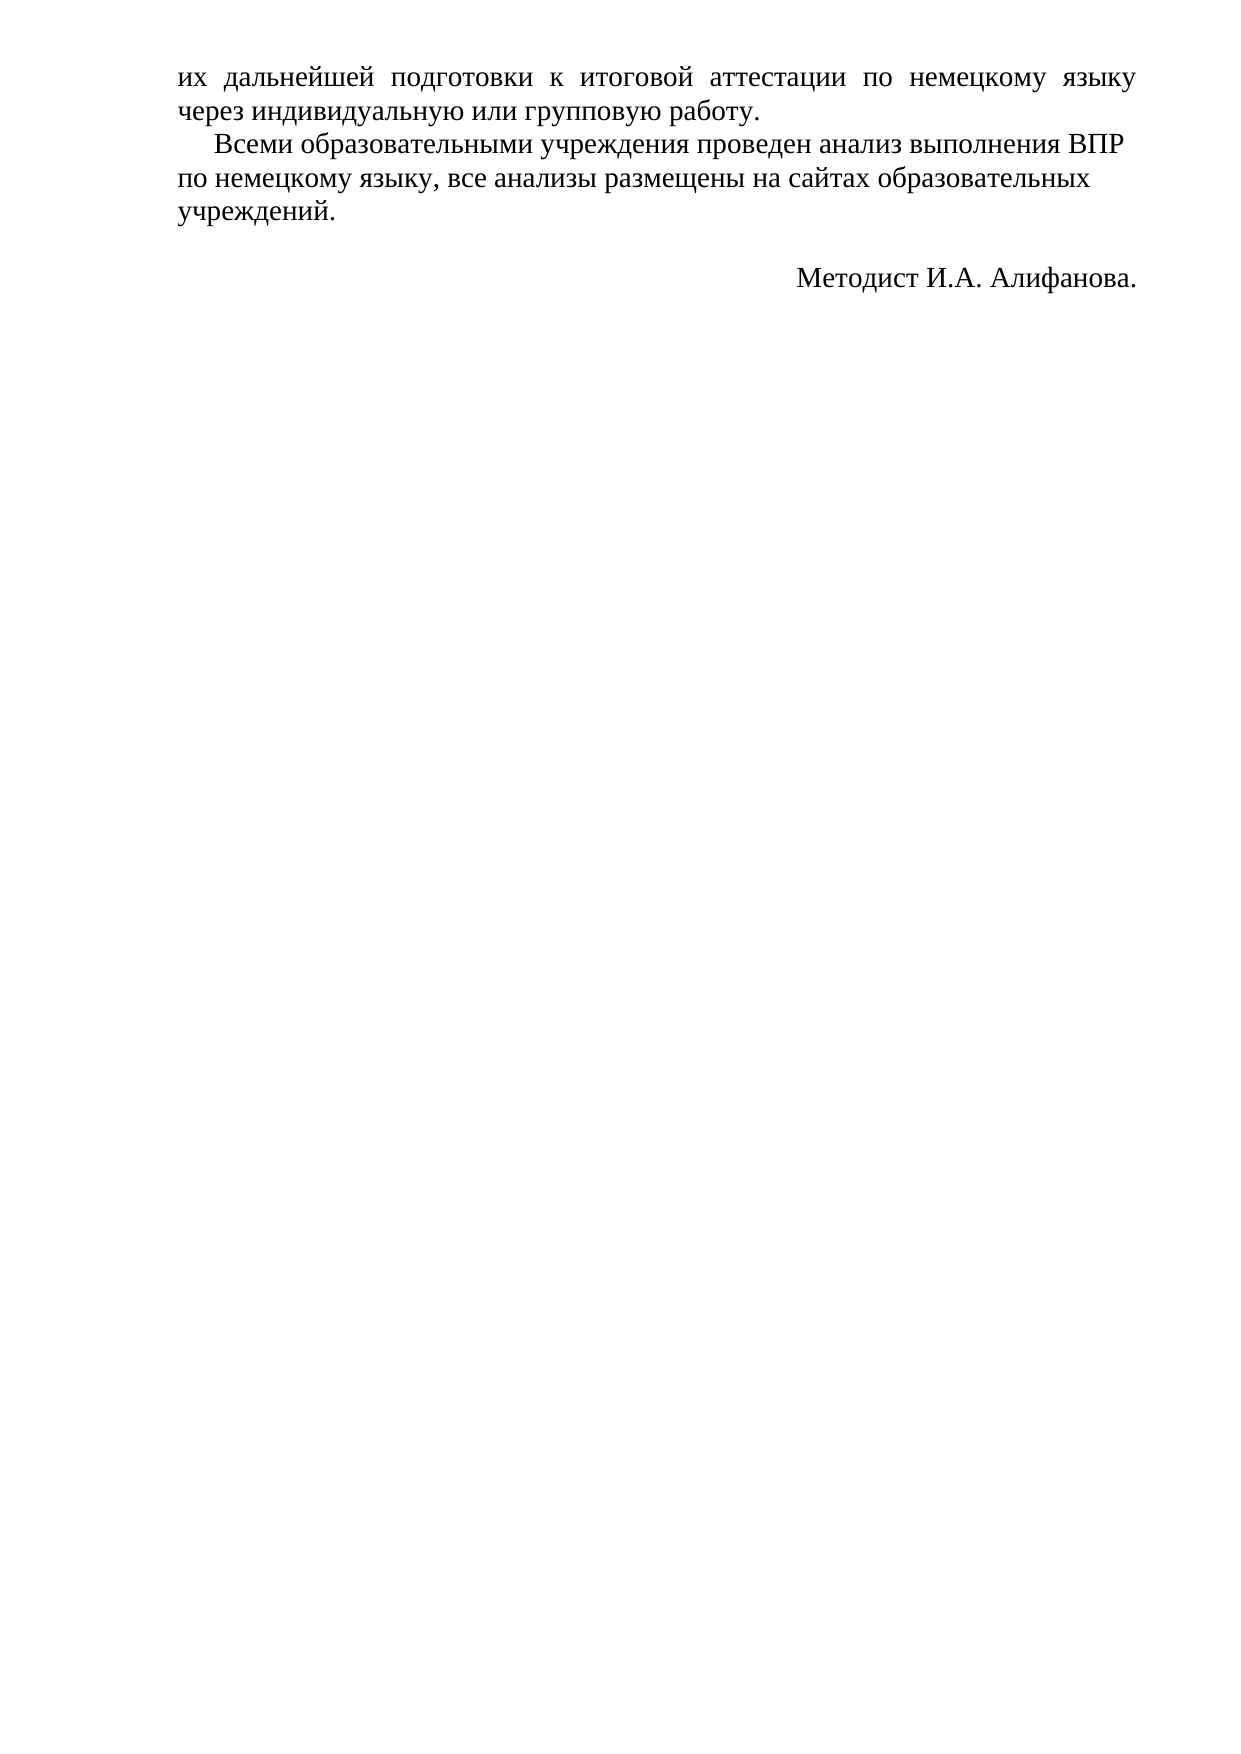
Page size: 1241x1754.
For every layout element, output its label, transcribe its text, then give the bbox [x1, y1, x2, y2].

text Всеми образовательными учреждения проведен анализ выполнения ВПР по немецкому языку, все анализы размещены на сайтах образовательных учреждений. [177, 126, 1137, 227]
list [177, 59, 1137, 126]
text Методист И.А. Алифанова. [177, 260, 1137, 294]
